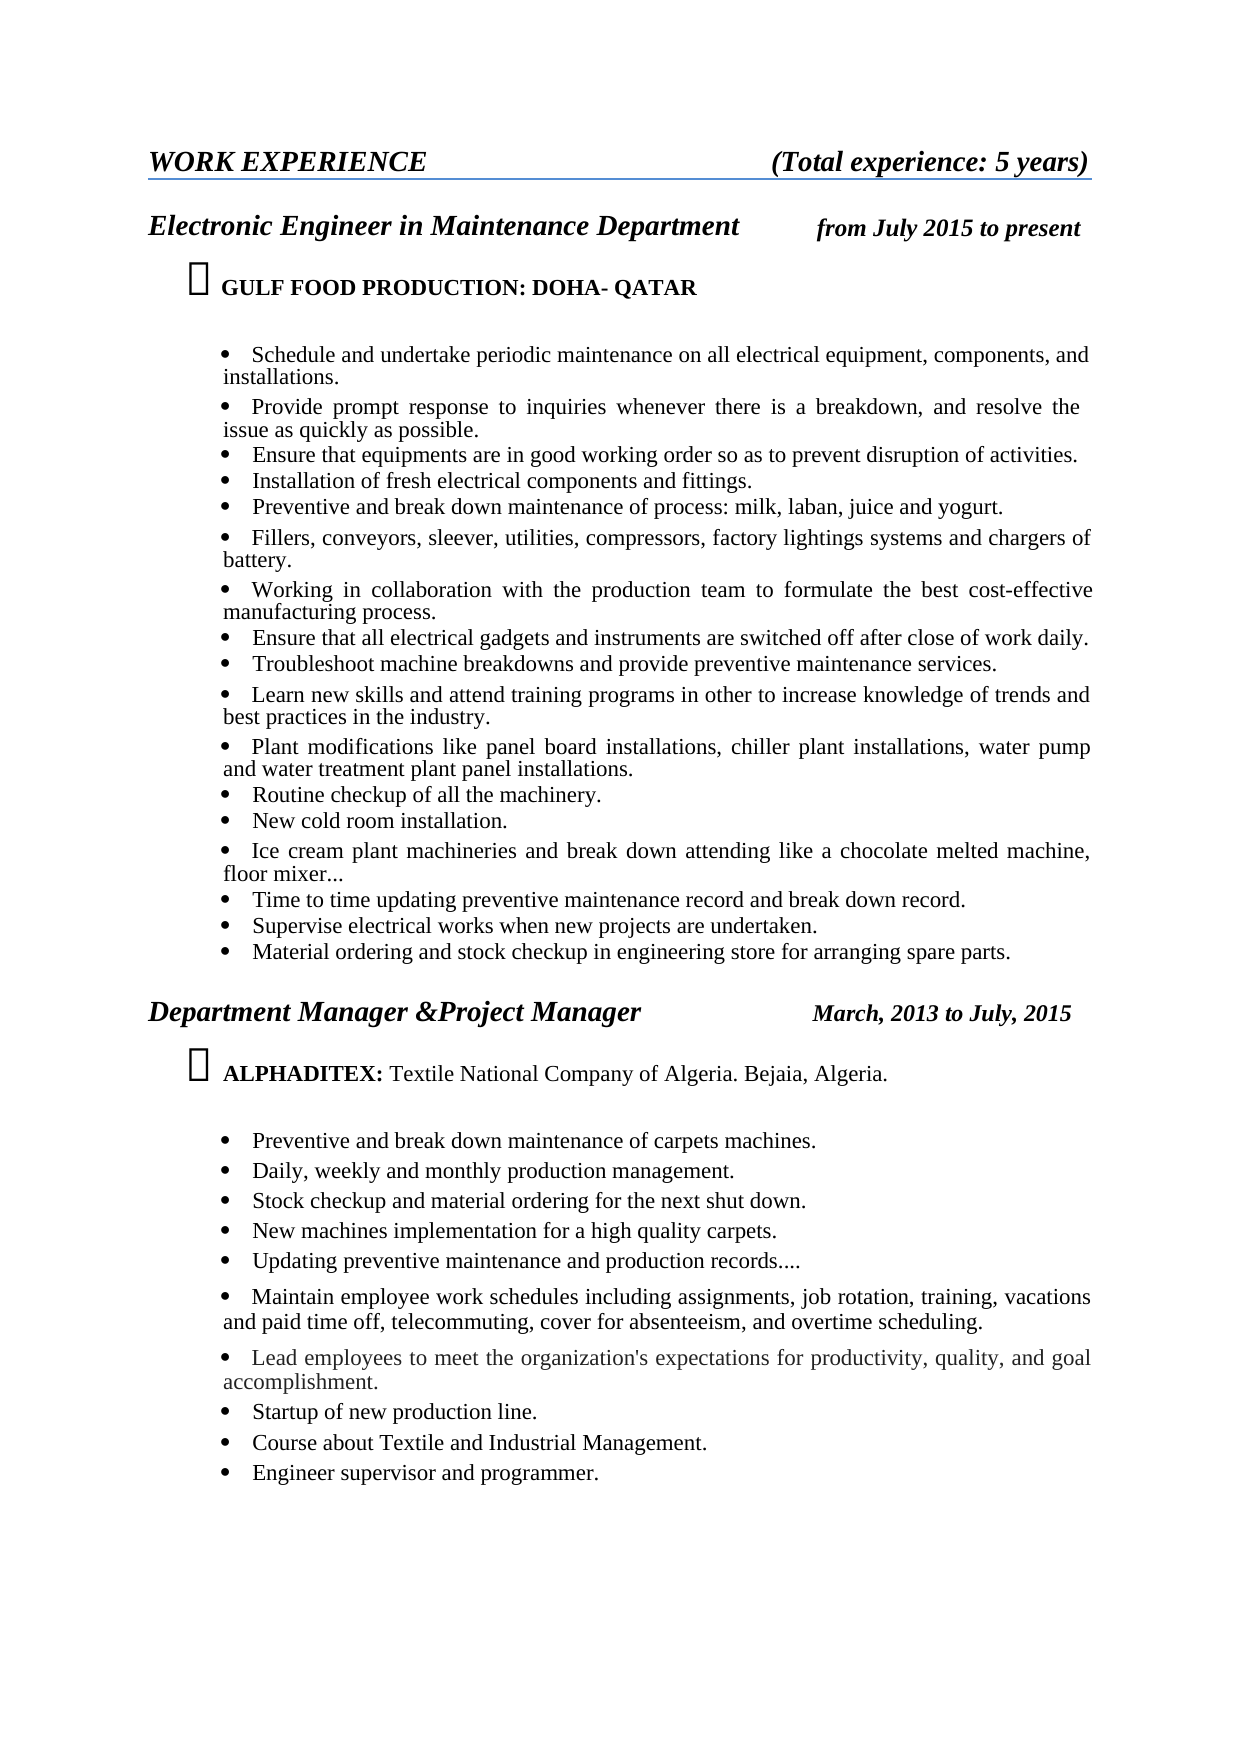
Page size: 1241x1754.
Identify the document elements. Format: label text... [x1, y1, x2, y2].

list Learn new skills and attend training programs in other to increase knowledge of trends and best practices in the industry. [221, 684, 1092, 729]
list Time to time updating preventive maintenance record and break down record. [221, 886, 1094, 912]
table_cell from July 2015 to present [754, 180, 1092, 242]
text Department Manager &Project Manager March, 2013 to July, 2015 [148, 994, 1094, 1028]
table_cell Electronic Engineer in Maintenance Department [148, 180, 754, 242]
list GULF FOOD PRODUCTION: DOHA- QATAR [185, 246, 1094, 308]
list Engineer supervisor and programmer. [221, 1459, 1094, 1485]
list New cold room installation. [221, 808, 1094, 834]
list Troubleshoot machine breakdowns and provide preventive maintenance services. [221, 651, 1094, 677]
list Supervise electrical works when new projects are undertaken. [221, 912, 1094, 938]
list Provide prompt response to inquiries whenever there is a breakdown, and resolve the issue as quickly as possible. [221, 397, 1082, 442]
table_header WORK EXPERIENCE [148, 143, 754, 177]
list Working in collaboration with the production team to formulate the best cost-effective manufacturing process. [221, 579, 1094, 625]
list Ice cream plant machineries and break down attending like a chocolate melted machine, floor mixer... [221, 841, 1092, 886]
list Maintain employee work schedules including assignments, job rotation, training, vacations and paid time off, telecommuting, cover for absenteeism, and overtime scheduling. [221, 1285, 1092, 1334]
list Updating preventive maintenance and production records.... [221, 1247, 1094, 1273]
list Daily, weekly and monthly production management. [221, 1157, 1094, 1183]
list Fillers, conveyors, sleever, utilities, compressors, factory lightings systems and chargers of battery. [221, 527, 1092, 572]
list Ensure that all electrical gadgets and instruments are switched off after close of work daily. [221, 625, 1094, 651]
list Preventive and break down maintenance of carpets machines. [221, 1127, 1094, 1153]
list Startup of new production line. [221, 1398, 1094, 1425]
list New machines implementation for a high quality carpets. [221, 1217, 1094, 1243]
list Plant modifications like panel board installations, chiller plant installations, water pump and water treatment plant panel installations. [221, 736, 1092, 782]
list Course about Textile and Industrial Management. [221, 1428, 1094, 1455]
list Stock checkup and material ordering for the next shut down. [221, 1187, 1094, 1213]
list Installation of fresh electrical components and fittings. [221, 468, 1094, 494]
list Lead employees to meet the organization's expectations for productivity, quality, and goal accomplishment. [221, 1345, 1092, 1395]
list Schedule and undertake periodic maintenance on all electrical equipment, components, and installations. [221, 344, 1090, 389]
list Preventive and break down maintenance of process: milk, laban, juice and yogurt. [221, 494, 1094, 520]
list Routine checkup of all the machinery. [221, 782, 1094, 808]
list Material ordering and stock checkup in engineering store for arranging spare parts. [221, 938, 1094, 964]
list ALPHADITEX: Textile National Company of Algeria. Bejaia, Algeria. [185, 1032, 1094, 1093]
table_header (Total experience: 5 years) [754, 143, 1092, 177]
list Ensure that equipments are in good working order so as to prevent disruption of activities. [221, 442, 1094, 468]
